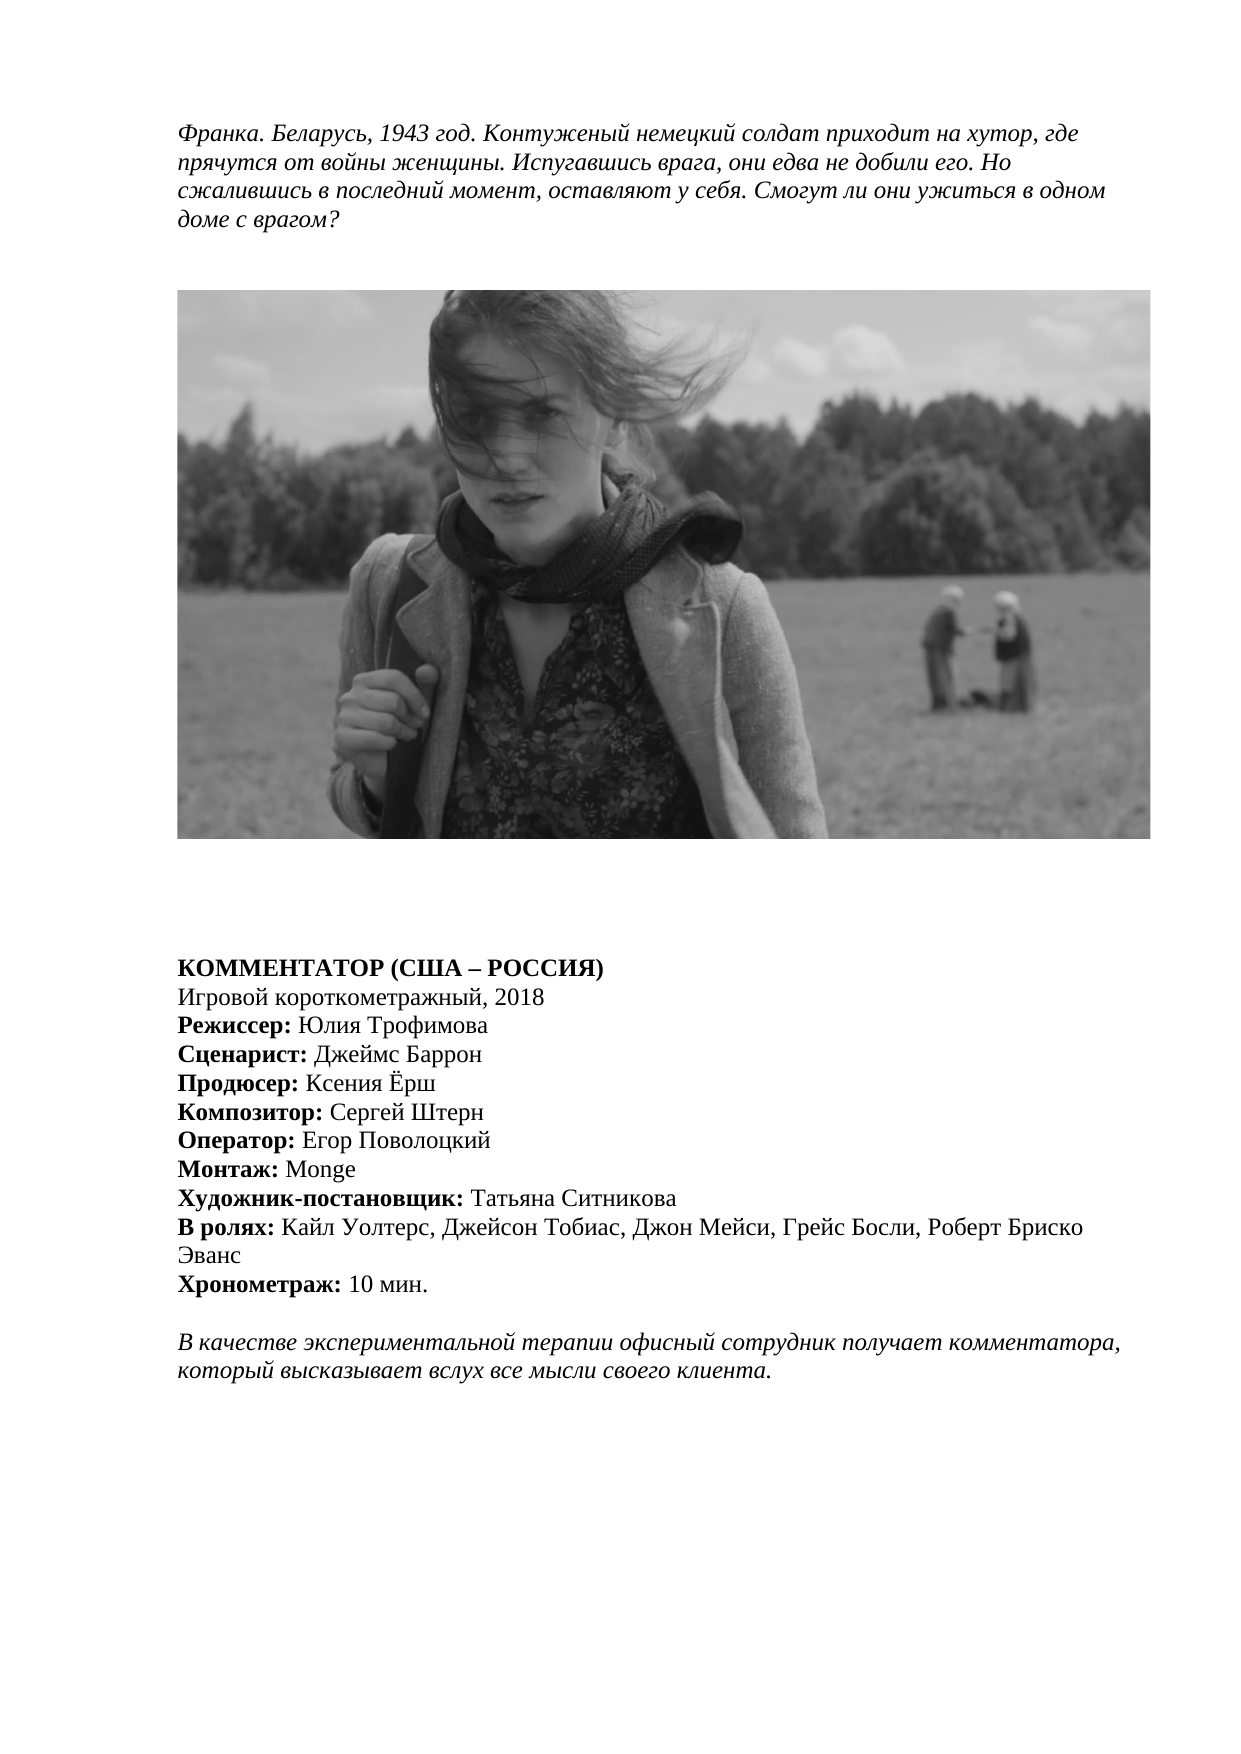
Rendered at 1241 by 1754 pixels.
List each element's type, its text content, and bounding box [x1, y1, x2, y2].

text Хронометраж: 10 мин. [177, 1269, 1152, 1298]
text КОММЕНТАТОР (США – РОССИЯ) Игровой короткометражный, 2018 Режиссер: Юлия Трофимова [177, 953, 1152, 1039]
text Монтаж: Monge [177, 1154, 1152, 1183]
picture [177, 290, 1151, 839]
text Франка. Беларусь, 1943 год. Контуженый немецкий солдат приходит на хутор, где прячутся от войны женщины. Испугавшись врага, они едва не добили его. Но сжалившись в последний момент, оставляют у себя. Смогут ли они ужиться в одном доме с врагом? [177, 118, 1152, 233]
text В качестве экспериментальной терапии офисный сотрудник получает комментатора, который высказывает вслух все мысли своего клиента. [177, 1327, 1152, 1384]
text Художник-постановщик: Татьяна Ситникова В ролях: Кайл Уолтерс, Джейсон Тобиас, Джон Мейси, Грейс Босли, Роберт Бриско Эванс [177, 1183, 1152, 1269]
text Сценарист: Джеймс Баррон Продюсер: Ксения Ёрш [177, 1039, 1152, 1097]
text Композитор: Сергей Штерн Оператор: Егор Поволоцкий [177, 1097, 1152, 1154]
